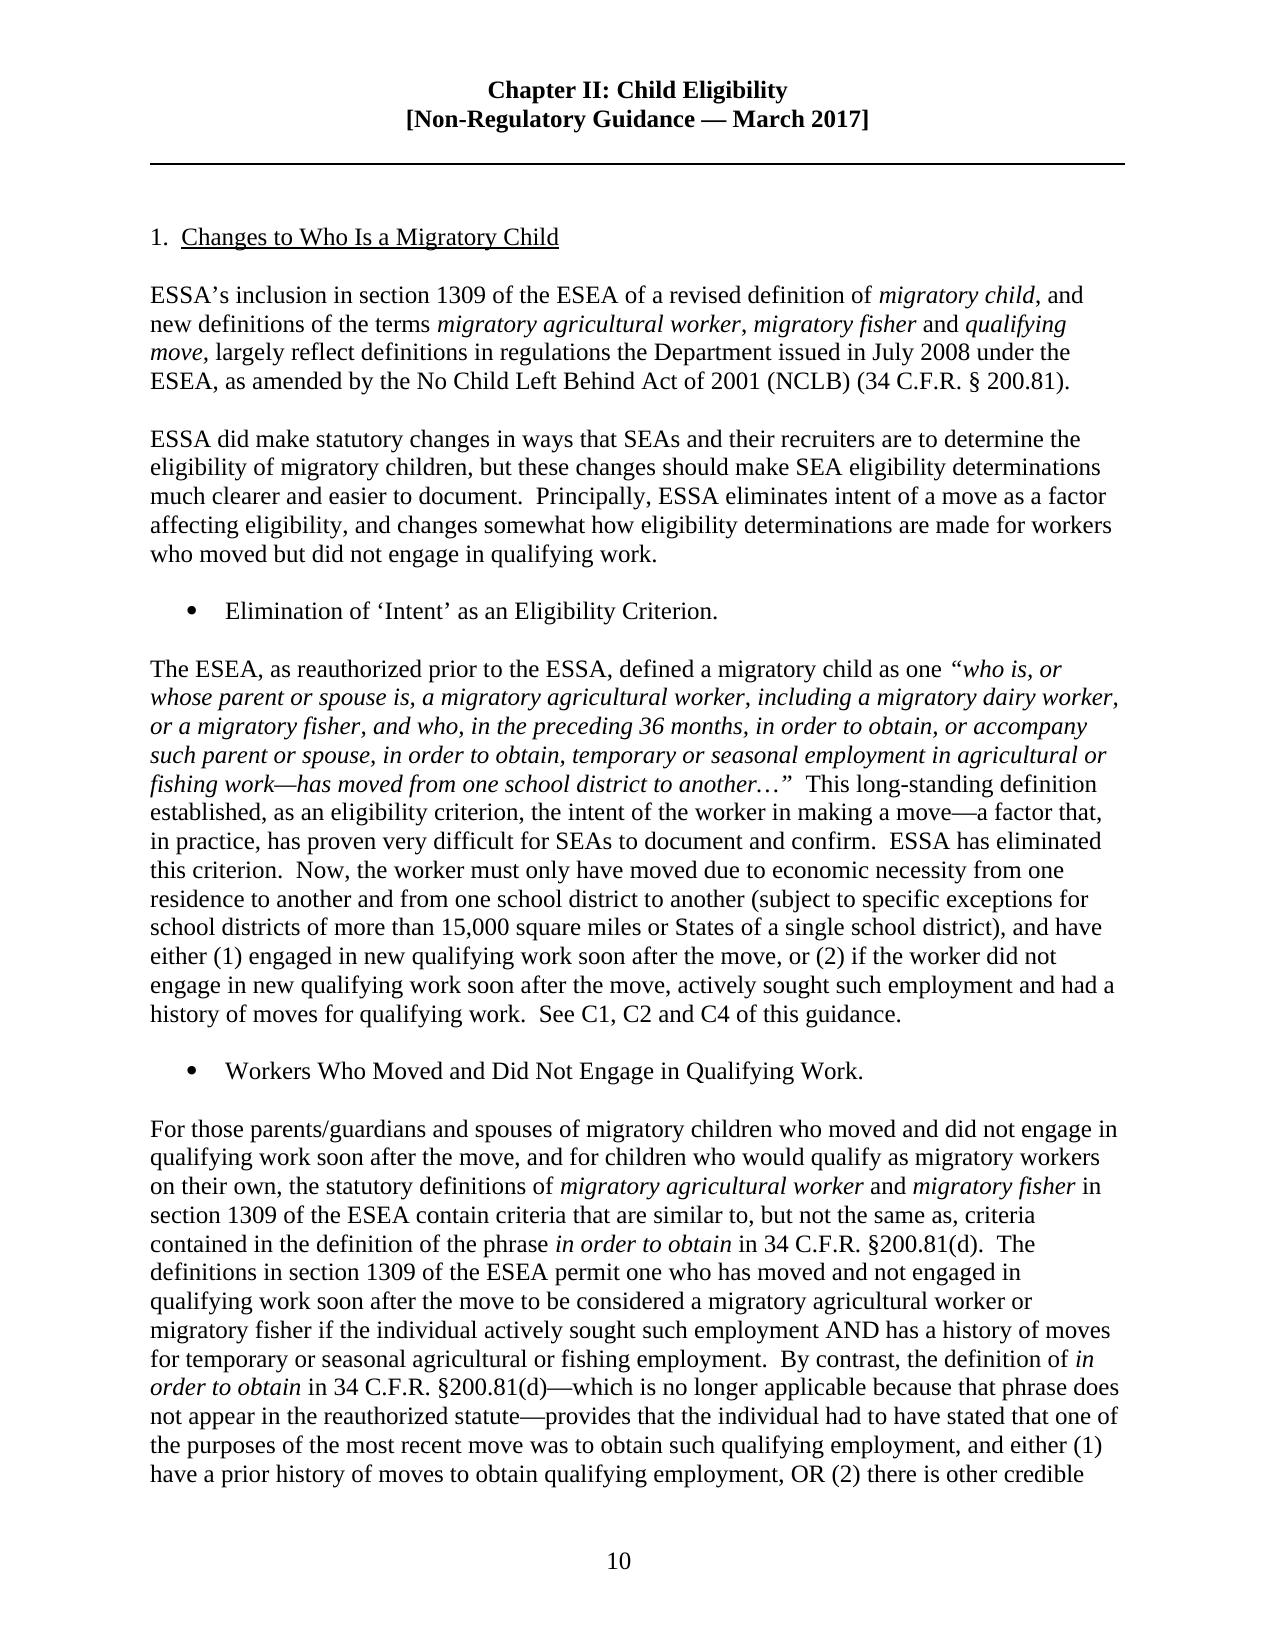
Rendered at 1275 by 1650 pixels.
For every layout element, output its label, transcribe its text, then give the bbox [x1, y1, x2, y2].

text The ESEA, as reauthorized prior to the ESSA, defined a migratory child as one “who is, or whose parent or spouse is, a migratory agricultural worker, including a migratory dairy worker, or a migratory fisher, and who, in the preceding 36 months, in order to obtain, or accompany such parent or spouse, in order to obtain, temporary or seasonal employment in agricultural or fishing work—has moved from one school district to another…” This long-standing definition established, as an eligibility criterion, the intent of the worker in making a move—a factor that, in practice, has proven very difficult for SEAs to document and confirm. ESSA has eliminated this criterion. Now, the worker must only have moved due to economic necessity from one residence to another and from one school district to another (subject to specific exceptions for school districts of more than 15,000 square miles or States of a single school district), and have either (1) engaged in new qualifying work soon after the move, or (2) if the worker did not engage in new qualifying work soon after the move, actively sought such employment and had a history of moves for qualifying work. See C1, C2 and C4 of this guidance. [150, 654, 1125, 1027]
list Elimination of ‘Intent’ as an Eligibility Criterion. [187, 596, 1125, 625]
list Workers Who Moved and Did Not Engage in Qualifying Work. [187, 1056, 1125, 1085]
text ESSA did make statutory changes in ways that SEAs and their recruiters are to determine the eligibility of migratory children, but these changes should make SEA eligibility determinations much clearer and easier to document. Principally, ESSA eliminates intent of a move as a factor affecting eligibility, and changes somewhat how eligibility determinations are made for workers who moved but did not engage in qualifying work. [150, 424, 1125, 567]
text 1. Changes to Who Is a Migratory Child [150, 222, 1125, 251]
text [150, 1114, 1125, 1487]
text ESSA’s inclusion in section 1309 of the ESEA of a revised definition of migratory child, and new definitions of the terms migratory agricultural worker, migratory fisher and qualifying move, largely reflect definitions in regulations the Department issued in July 2008 under the ESEA, as amended by the No Child Left Behind Act of 2001 (NCLB) (34 C.F.R. § 200.81). [150, 280, 1125, 395]
